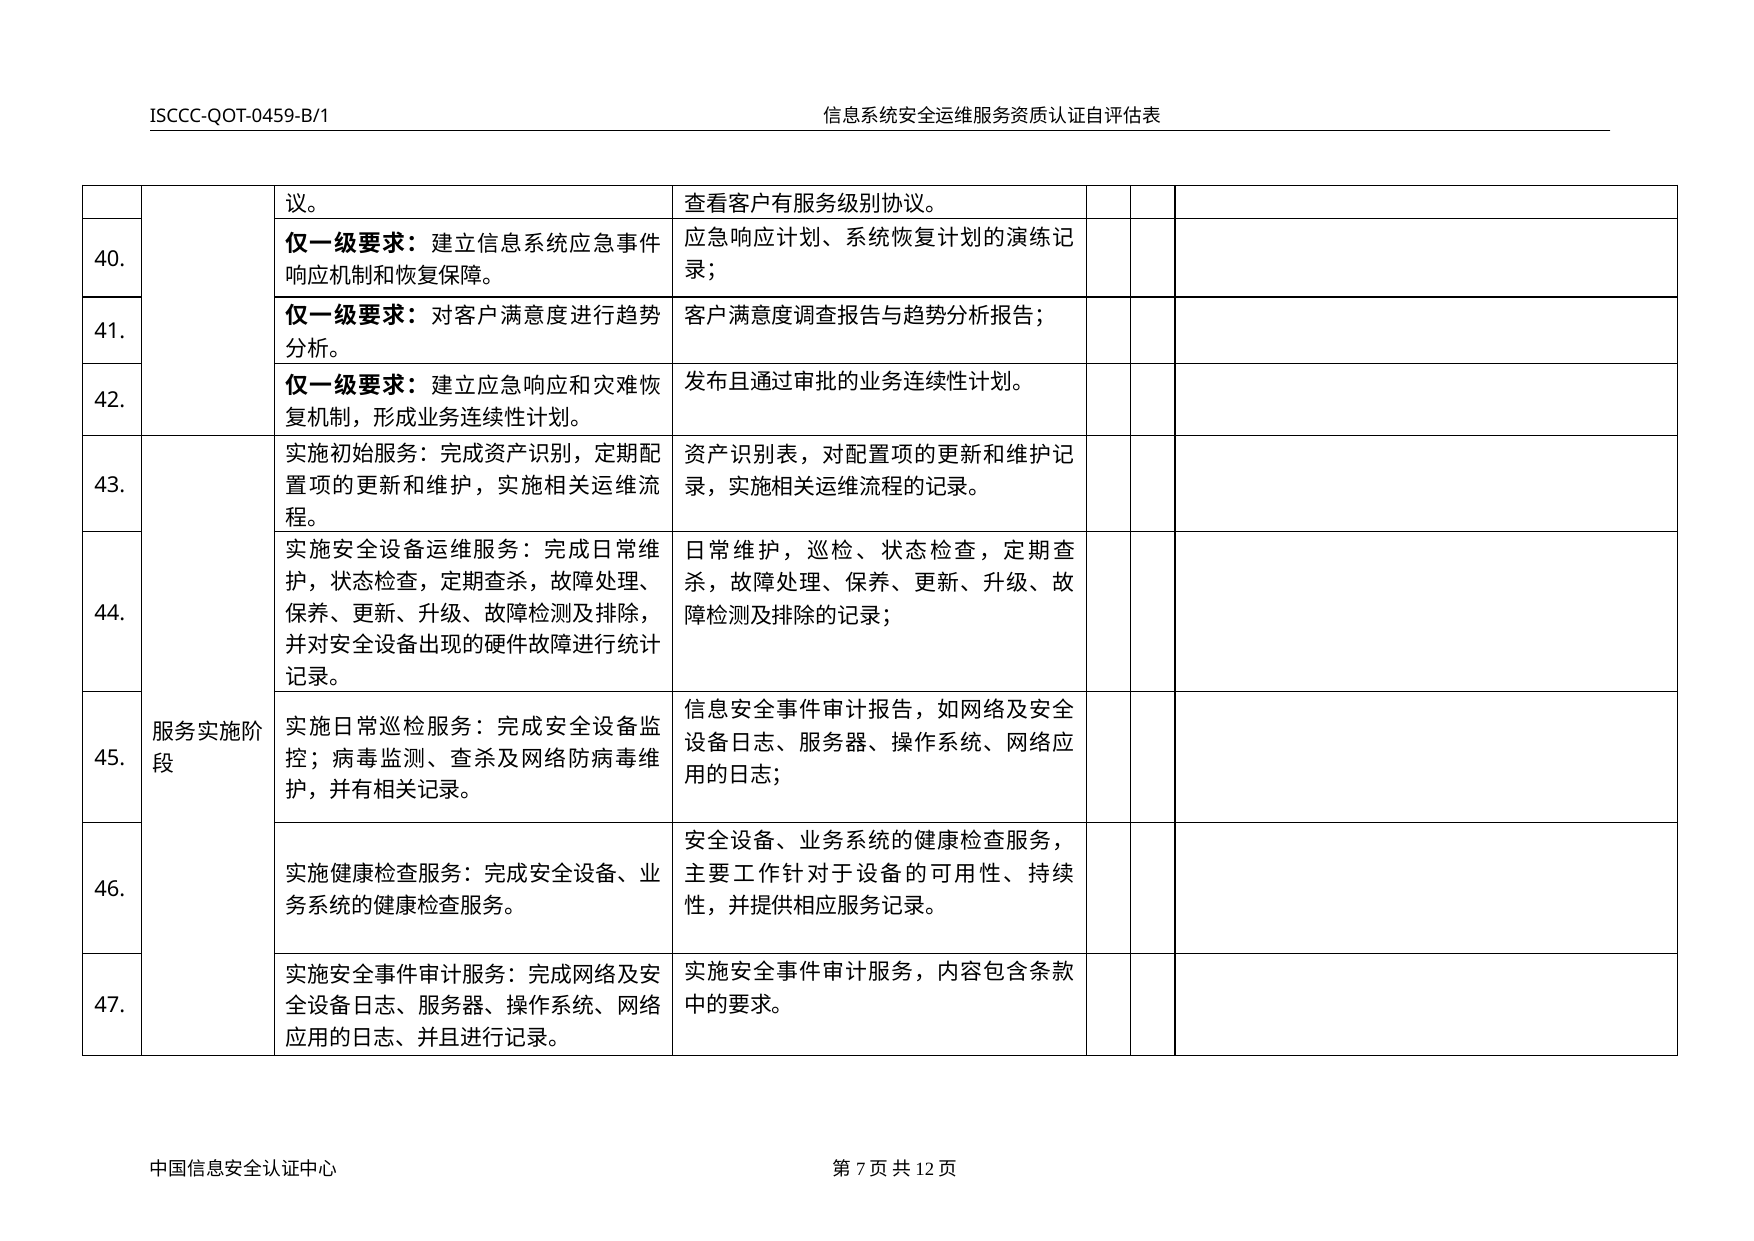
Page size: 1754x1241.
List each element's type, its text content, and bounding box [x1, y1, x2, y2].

table_cell [1176, 823, 1677, 953]
table_cell [1131, 436, 1174, 531]
table_cell [83, 532, 141, 691]
table_cell 实施健康检查服务：完成安全设备、业务系统的健康检查服务。 [275, 823, 672, 953]
table_cell 实施安全事件审计服务，内容包含条款中的要求。 [673, 954, 1086, 1055]
table_cell [1176, 364, 1677, 435]
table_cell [673, 186, 1086, 218]
table_cell [1131, 298, 1174, 362]
table_cell [1131, 532, 1174, 691]
table_cell 信息安全事件审计报告，如网络及安全设备日志、服务器、操作系统、网络应用的日志； [673, 692, 1086, 822]
table_cell [1131, 954, 1174, 1055]
table_cell 仅一级要求：建立应急响应和灾难恢复机制，形成业务连续性计划。 [275, 364, 672, 435]
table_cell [275, 186, 672, 218]
table_cell 应急响应计划、系统恢复计划的演练记录； [673, 219, 1086, 296]
table_cell [83, 364, 141, 435]
table_cell [1087, 436, 1130, 531]
table_cell [83, 298, 141, 362]
table_cell [1131, 823, 1174, 953]
table_cell [1176, 298, 1677, 362]
table_cell [1131, 219, 1174, 296]
table_cell [83, 954, 141, 1055]
table_cell 实施安全设备运维服务：完成日常维护，状态检查，定期查杀，故障处理、保养、更新、升级、故障检测及排除，并对安全设备出现的硬件故障进行统计记录。 [275, 532, 672, 691]
table_cell [1131, 692, 1174, 822]
table_cell [1087, 823, 1130, 953]
table_cell 实施日常巡检服务：完成安全设备监控；病毒监测、查杀及网络防病毒维护，并有相关记录。 [275, 692, 672, 822]
table_cell [1087, 219, 1130, 296]
table_cell [1087, 186, 1130, 218]
table_cell [1087, 532, 1130, 691]
table_cell [83, 186, 141, 218]
table_cell 客户满意度调查报告与趋势分析报告； [673, 298, 1086, 362]
table_cell [1176, 436, 1677, 531]
table_cell [1087, 298, 1130, 362]
table_cell 实施初始服务：完成资产识别，定期配置项的更新和维护，实施相关运维流程。 [275, 436, 672, 531]
table_cell 安全设备、业务系统的健康检查服务，主要工作针对于设备的可用性、持续性，并提供相应服务记录。 [673, 823, 1086, 953]
table_cell [83, 823, 141, 953]
table_cell [1176, 532, 1677, 691]
table_cell 实施安全事件审计服务：完成网络及安全设备日志、服务器、操作系统、网络应用的日志、并且进行记录。 [275, 954, 672, 1055]
table_cell [83, 436, 141, 531]
table_cell [1176, 692, 1677, 822]
table_cell 仅一级要求：对客户满意度进行趋势分析。 [275, 298, 672, 362]
table_cell [1087, 692, 1130, 822]
table_cell [1176, 219, 1677, 296]
table_cell 服务实施阶段 [142, 436, 274, 1055]
table_cell [1087, 364, 1130, 435]
table_cell 发布且通过审批的业务连续性计划。 [673, 364, 1086, 435]
table_cell 日常维护，巡检、状态检查，定期查杀，故障处理、保养、更新、升级、故障检测及排除的记录； [673, 532, 1086, 691]
table_cell [1087, 954, 1130, 1055]
table_cell [1131, 364, 1174, 435]
table_cell [1131, 186, 1174, 218]
table_cell [1176, 186, 1677, 218]
table_cell 仅一级要求：建立信息系统应急事件响应机制和恢复保障。 [275, 219, 672, 296]
table_cell 资产识别表，对配置项的更新和维护记录，实施相关运维流程的记录。 [673, 436, 1086, 531]
table_cell [83, 692, 141, 822]
table_cell [83, 219, 141, 296]
table_cell [1176, 954, 1677, 1055]
